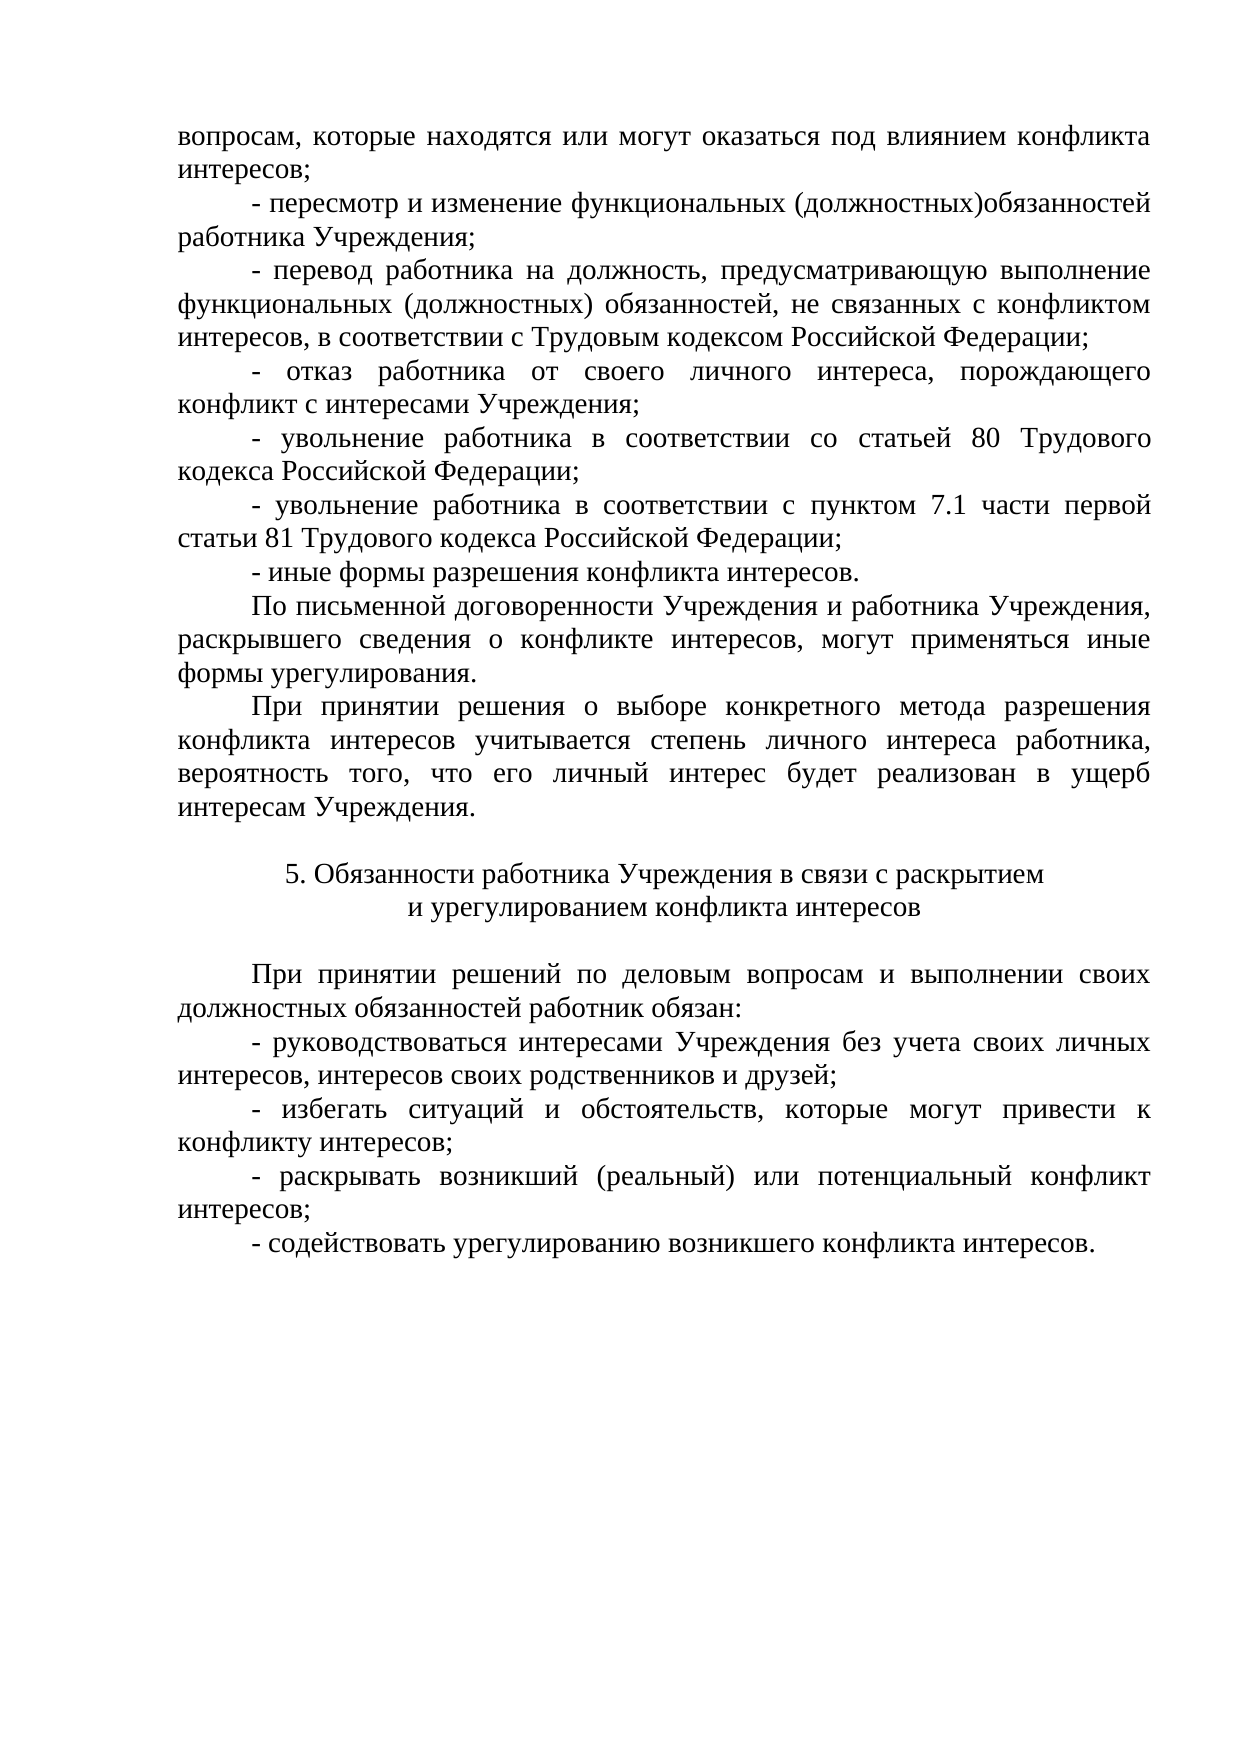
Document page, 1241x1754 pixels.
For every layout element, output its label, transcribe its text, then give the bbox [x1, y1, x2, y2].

text - отказ работника от своего личного интереса, порождающего конфликт с интересами Учреждения; [177, 353, 1152, 420]
text - содействовать урегулированию возникшего конфликта интересов. [177, 1225, 1152, 1258]
text - избегать ситуаций и обстоятельств, которые могут привести к конфликту интересов; [177, 1091, 1152, 1158]
text При принятии решений по деловым вопросам и выполнении своих должностных обязанностей работник обязан: [177, 957, 1152, 1024]
text - увольнение работника в соответствии со статьей 80 Трудового кодекса Российской Федерации; [177, 420, 1152, 487]
text При принятии решения о выборе конкретного метода разрешения конфликта интересов учитывается степень личного интереса работника, вероятность того, что его личный интерес будет реализован в ущерб интересам Учреждения. [177, 688, 1152, 822]
text - руководствоваться интересами Учреждения без учета своих личных интересов, интересов своих родственников и друзей; [177, 1024, 1152, 1091]
text По письменной договоренности Учреждения и работника Учреждения, раскрывшего сведения о конфликте интересов, могут применяться иные формы урегулирования. [177, 588, 1152, 688]
text 5. Обязанности работника Учреждения в связи с раскрытием [177, 856, 1152, 889]
text - перевод работника на должность, предусматривающую выполнение функциональных (должностных) обязанностей, не связанных с конфликтом интересов, в соответствии с Трудовым кодексом Российской Федерации; [177, 252, 1152, 353]
text и урегулированием конфликта интересов [177, 889, 1152, 923]
text - раскрывать возникший (реальный) или потенциальный конфликт интересов; [177, 1158, 1152, 1225]
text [177, 118, 1152, 185]
text - пересмотр и изменение функциональных (должностных)обязанностей работника Учреждения; [177, 185, 1152, 252]
text - увольнение работника в соответствии с пунктом 7.1 части первой статьи 81 Трудового кодекса Российской Федерации; [177, 487, 1152, 554]
text - иные формы разрешения конфликта интересов. [177, 554, 1152, 588]
